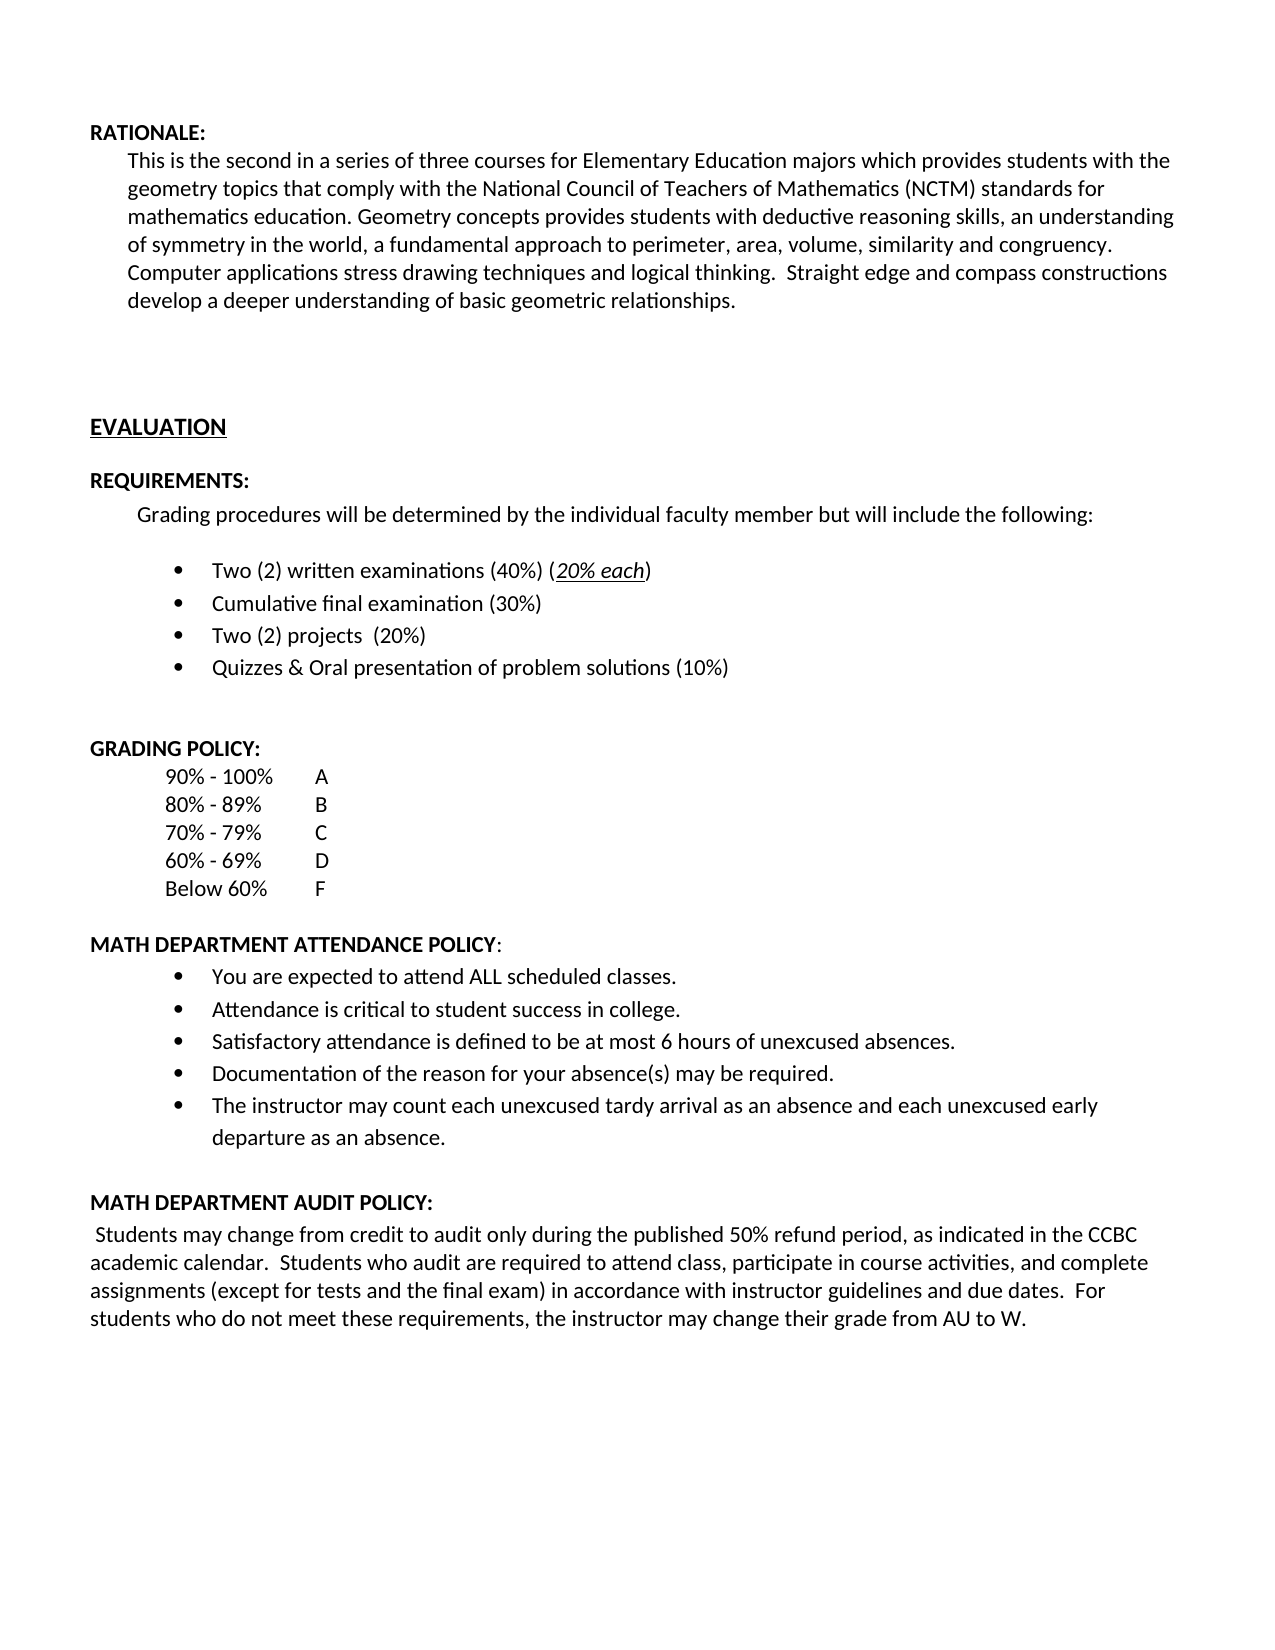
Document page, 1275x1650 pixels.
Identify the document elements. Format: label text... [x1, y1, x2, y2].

text EVALUATION [90, 411, 1185, 441]
text Grading procedures will be determined by the individual faculty member but will include the following: [90, 501, 1185, 528]
text MATH DEPARTMENT ATTENDANCE POLICY: [90, 930, 1185, 958]
list Cumulative final examination (30%) [174, 589, 1185, 617]
list Documentation of the reason for your absence(s) may be required. [174, 1059, 1185, 1087]
text 60% - 69% D [90, 846, 1185, 874]
text 80% - 89% B [90, 790, 1185, 818]
list Quizzes & Oral presentation of problem solutions (10%) [174, 653, 1185, 681]
text Rationale: [90, 118, 1185, 146]
list The instructor may count each unexcused tardy arrival as an absence and each unexcused early departure as an absence. [174, 1091, 1185, 1151]
text Students may change from credit to audit only during the published 50% refund period, as indicated in the CCBC academic calendar. Students who audit are required to attend class, participate in course activities, and complete assignments (except for tests and the final exam) in accordance with instructor guidelines and due dates. For students who do not meet these requirements, the instructor may change their grade from AU to W. [90, 1220, 1185, 1332]
text 90% - 100% A [90, 762, 1185, 790]
list Two (2) written examinations (40%) (20% each) [174, 557, 1185, 584]
subtitle REQUIREMENTS: [90, 466, 1185, 494]
text 70% - 79% C [90, 818, 1185, 846]
text This is the second in a series of three courses for Elementary Education majors which provides students with the geometry topics that comply with the National Council of Teachers of Mathematics (NCTM) standards for mathematics education. Geometry concepts provides students with deductive reasoning skills, an understanding of symmetry in the world, a fundamental approach to perimeter, area, volume, similarity and congruency. Computer applications stress drawing techniques and logical thinking. Straight edge and compass constructions develop a deeper understanding of basic geometric relationships. [127, 146, 1185, 314]
list Two (2) projects (20%) [174, 621, 1185, 649]
text GRADING POLICY: [90, 734, 1185, 762]
list Satisfactory attendance is defined to be at most 6 hours of unexcused absences. [174, 1027, 1185, 1055]
list Attendance is critical to student success in college. [174, 995, 1185, 1023]
text MATH DEPARTMENT AUDIT POLICY: [90, 1188, 1185, 1216]
list You are expected to attend ALL scheduled classes. [174, 962, 1185, 991]
text Below 60% F [90, 874, 1185, 902]
